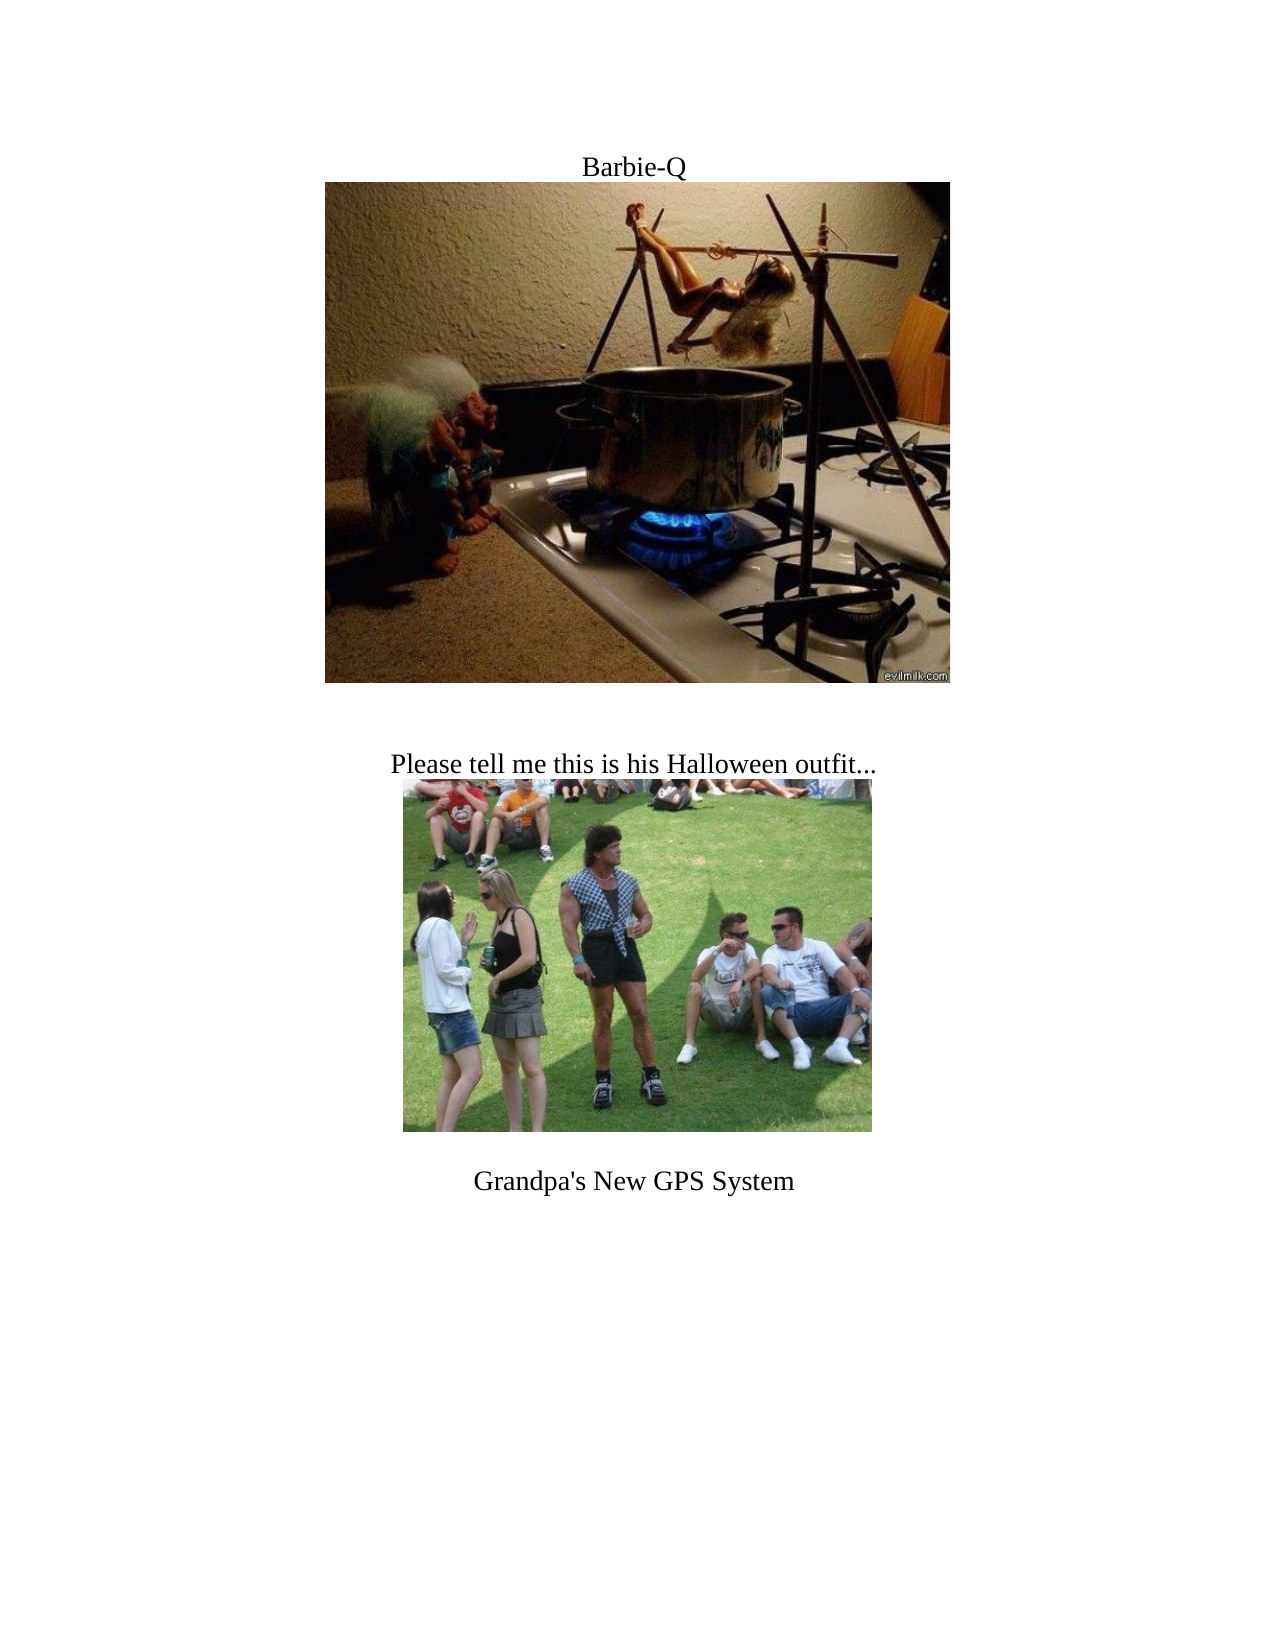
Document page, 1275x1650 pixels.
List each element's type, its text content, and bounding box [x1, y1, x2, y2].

picture [403, 779, 872, 1132]
picture [325, 182, 951, 683]
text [150, 1132, 1125, 1196]
